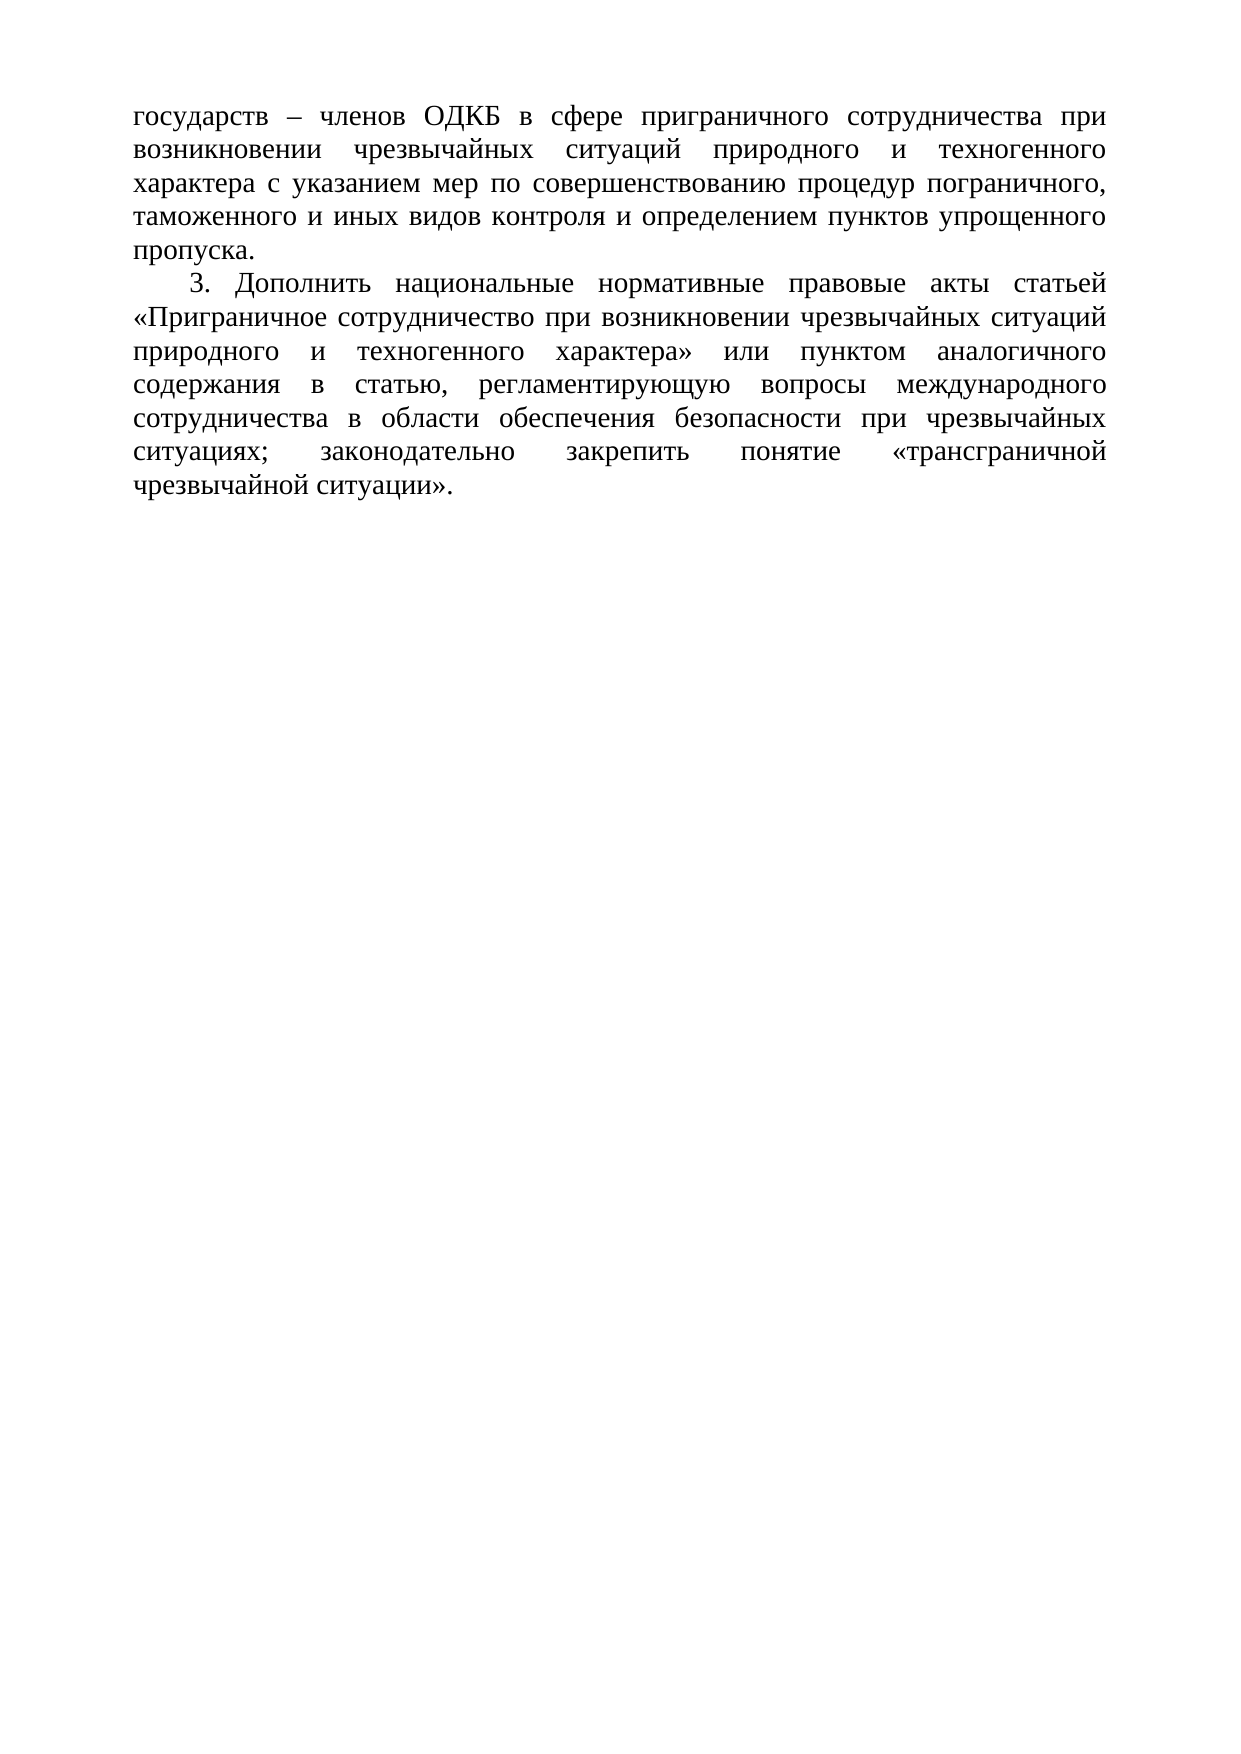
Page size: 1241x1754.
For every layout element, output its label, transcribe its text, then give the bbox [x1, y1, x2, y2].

text 3. Дополнить национальные нормативные правовые акты статьей «Приграничное сотрудничество при возникновении чрезвычайных ситуаций природного и техногенного характера» или пунктом аналогичного содержания в статью, регламентирующую вопросы международного сотрудничества в области обеспечения безопасности при чрезвычайных ситуациях; законодательно закрепить понятие «трансграничной чрезвычайной ситуации». [133, 266, 1107, 500]
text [133, 98, 1107, 266]
